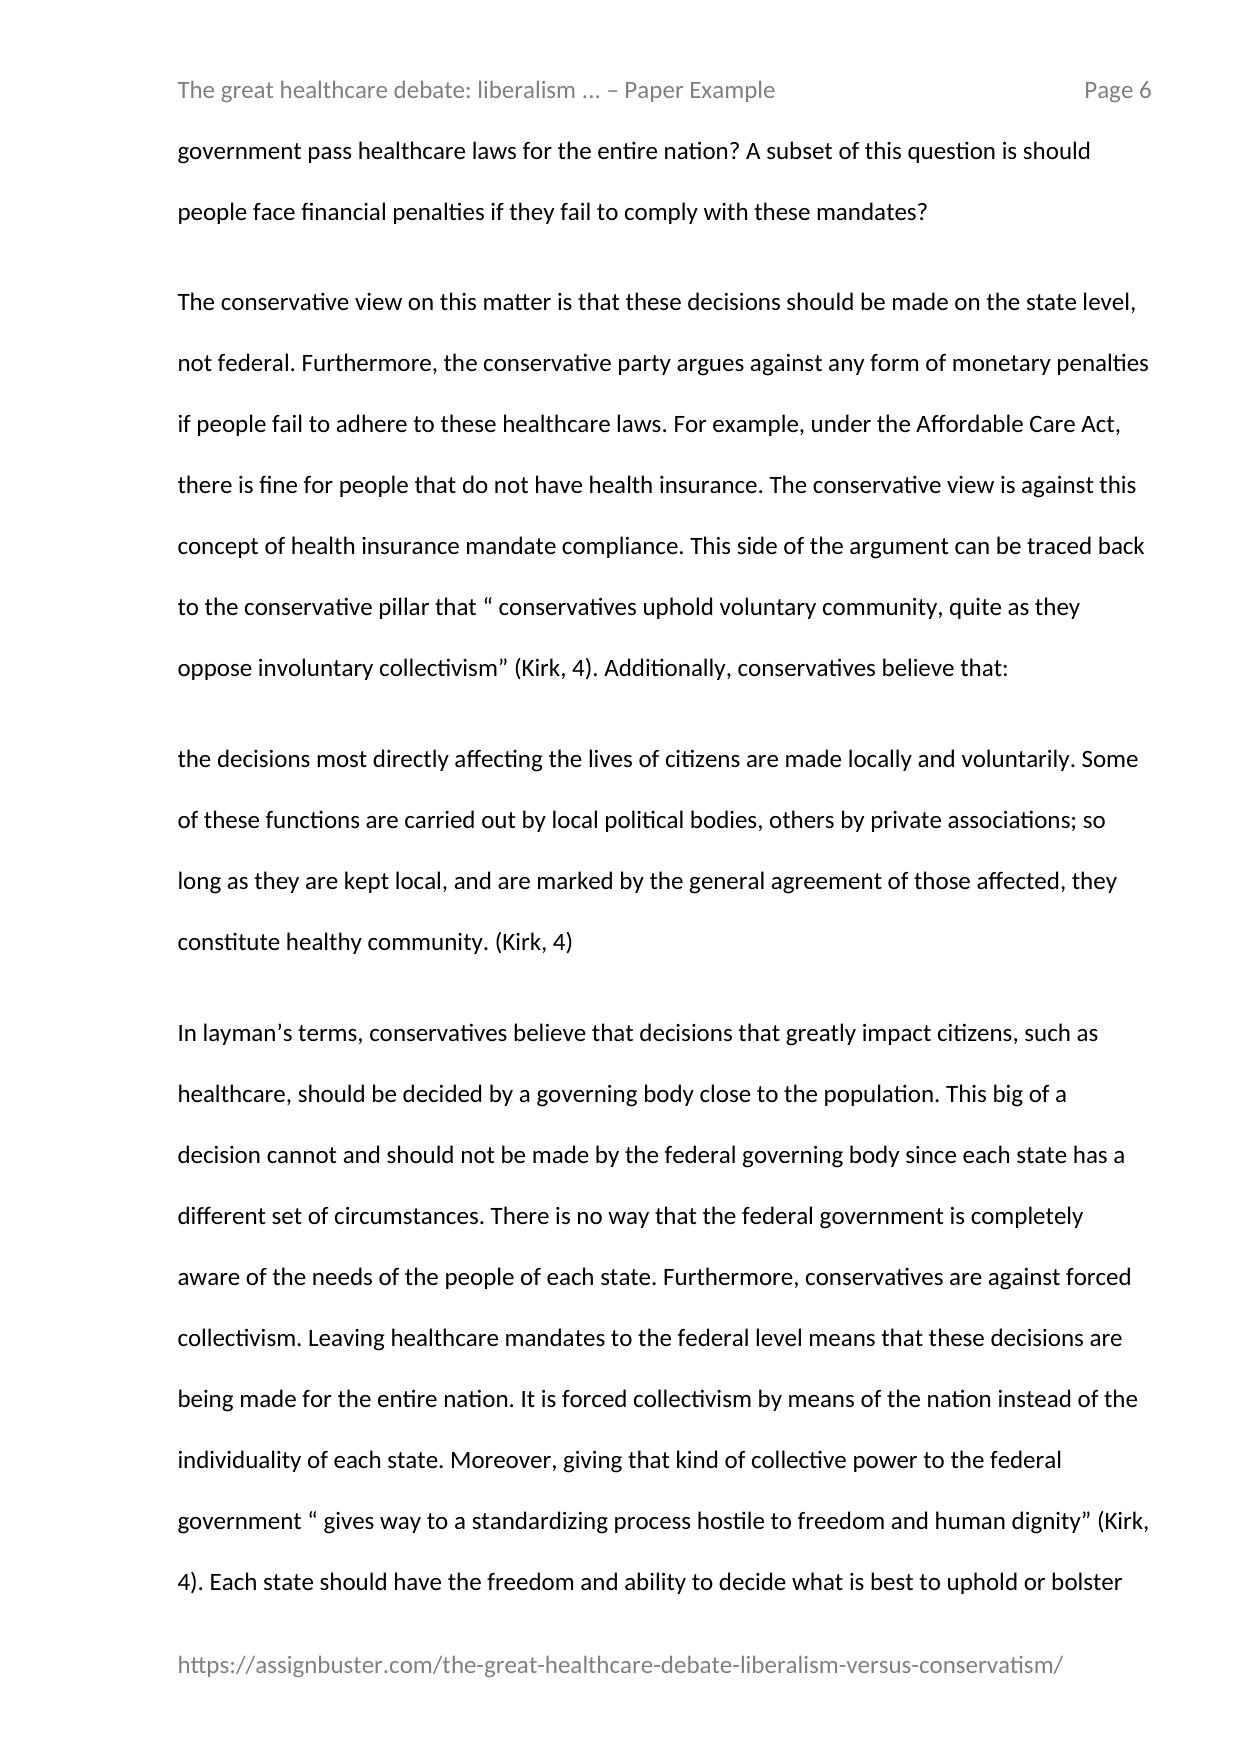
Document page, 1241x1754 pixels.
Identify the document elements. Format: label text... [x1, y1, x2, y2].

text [177, 1017, 1152, 1597]
text The conservative view on this matter is that these decisions should be made on the state level, not federal. Furthermore, the conservative party argues against any form of monetary penalties if people fail to adhere to these healthcare laws. For example, under the Affordable Care Act, there is fine for people that do not have health insurance. The conservative view is against this concept of health insurance mandate compliance. This side of the argument can be traced back to the conservative pillar that “ conservatives uphold voluntary community, quite as they oppose involuntary collectivism” (Kirk, 4). Additionally, conservatives believe that: [177, 286, 1152, 683]
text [177, 135, 1152, 226]
text the decisions most directly affecting the lives of citizens are made locally and voluntarily. Some of these functions are carried out by local political bodies, others by private associations; so long as they are kept local, and are marked by the general agreement of those affected, they constitute healthy community. (Kirk, 4) [177, 743, 1152, 957]
